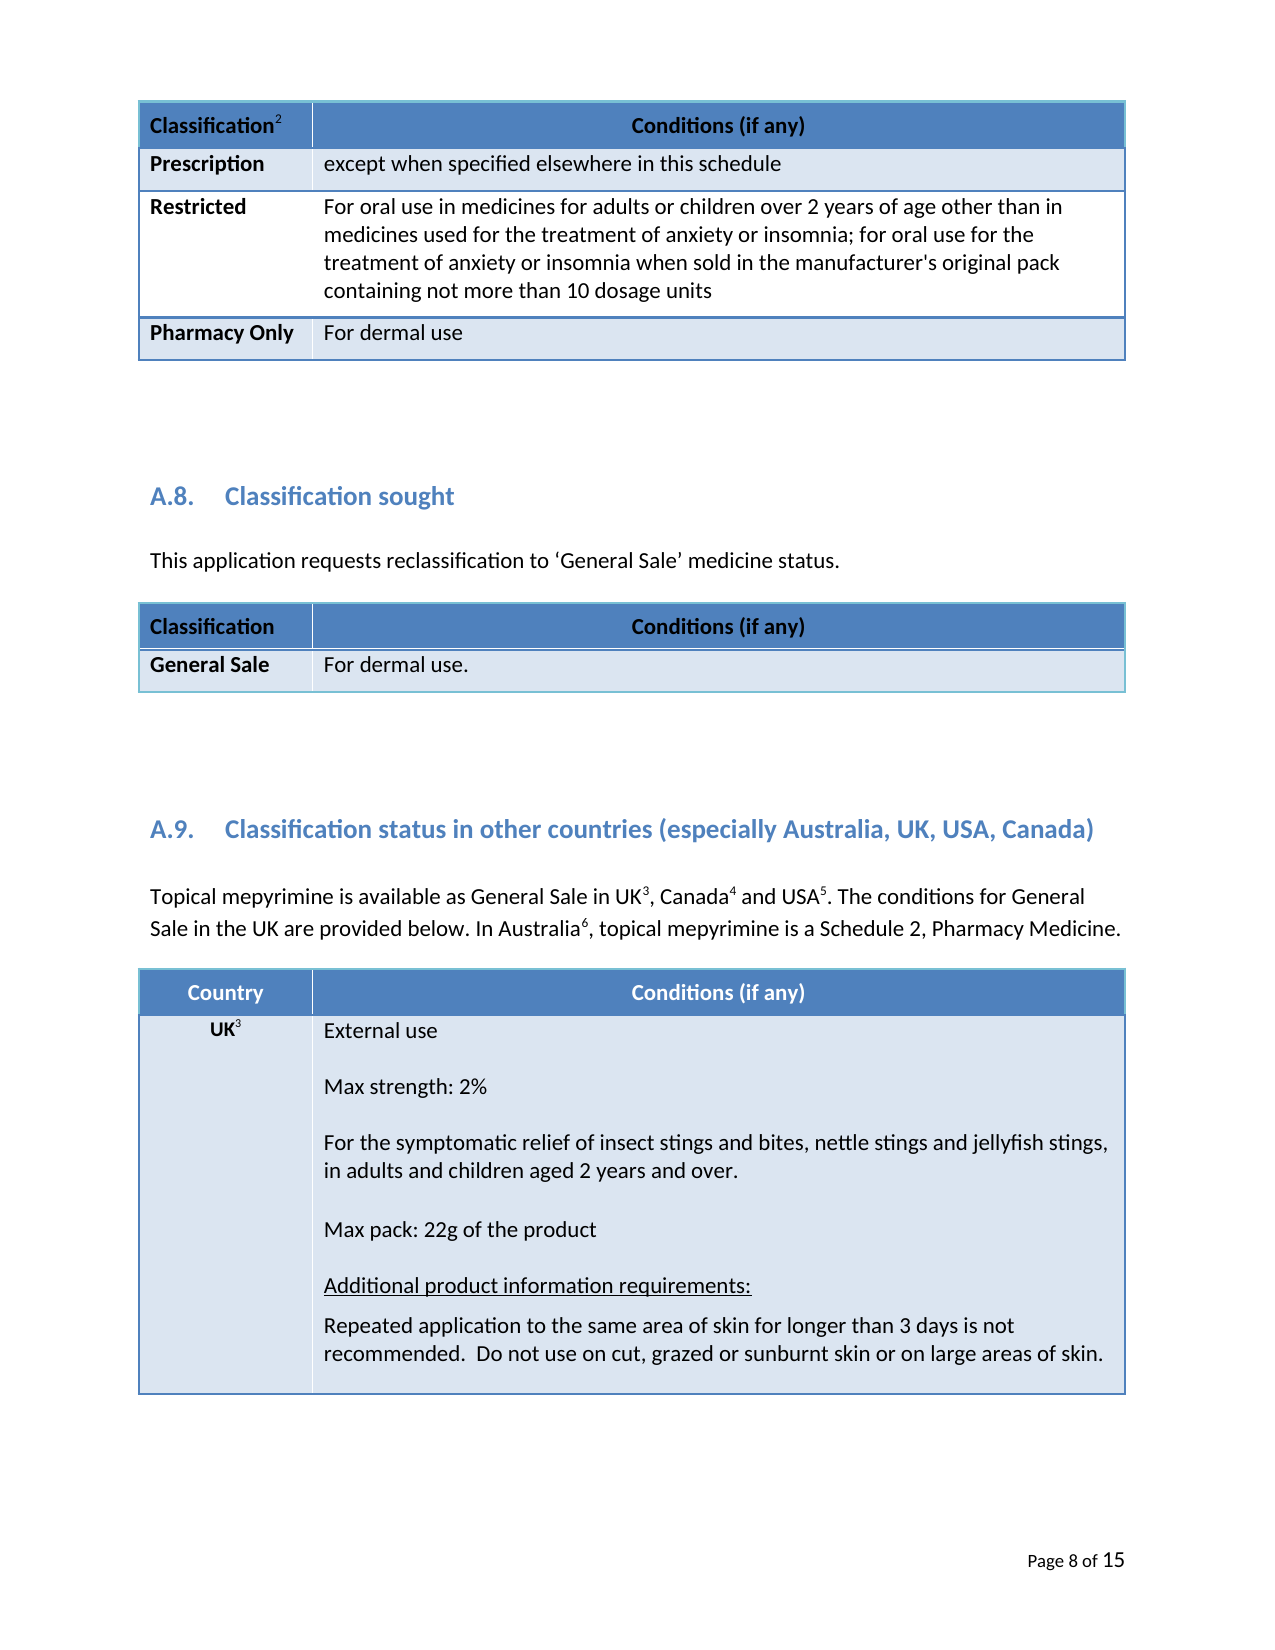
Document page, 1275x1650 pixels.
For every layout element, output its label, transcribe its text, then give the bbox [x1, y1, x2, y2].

table_header Classification [140, 604, 312, 648]
table_header A.8. Classification sought [139, 459, 1136, 518]
table_header Classification2 [140, 103, 312, 147]
table_cell For oral use in medicines for adults or children over 2 years of age other than in medicines used for the treatment of anxiety or insomnia; for oral use for the treatment of anxiety or insomnia when sold in the manufacturer's original pack containing not more than 10 dosage units [313, 192, 1124, 316]
table_cell Restricted [140, 192, 312, 316]
table_cell Pharmacy Only [140, 319, 312, 359]
table_cell External use Max strength: 2% For the symptomatic relief of insect stings and bites, nettle stings and jellyfish stings, in adults and children aged 2 years and over. Max pack: 22g of the product Additional product information requirements: Repeated application to the same area of skin for longer than 3 days is not recommended. Do not use on cut, grazed or sunburnt skin or on large areas of skin. [313, 1016, 1124, 1393]
table_cell UK3 [140, 1016, 312, 1393]
table_cell Prescription [140, 149, 312, 190]
table_cell General Sale [140, 651, 312, 691]
table_cell For dermal use. [313, 651, 1124, 691]
text Topical mepyrimine is available as General Sale in UK3, Canada4 and USA5. The conditions for General Sale in the UK are provided below. In Australia6, topical mepyrimine is a Schedule 2, Pharmacy Medicine. [150, 882, 1125, 942]
table_header Conditions (if any) [313, 604, 1124, 648]
table_header Country [140, 970, 312, 1014]
table_header Conditions (if any) [313, 970, 1124, 1014]
table_cell For dermal use [313, 319, 1124, 359]
table_header Conditions (if any) [313, 103, 1124, 147]
text This application requests reclassification to ‘General Sale’ medicine status. [150, 546, 1125, 574]
table_cell except when specified elsewhere in this schedule [313, 149, 1124, 190]
table_header A.9. Classification status in other countries (especially Australia, UK, USA, Canada) [139, 791, 1136, 850]
